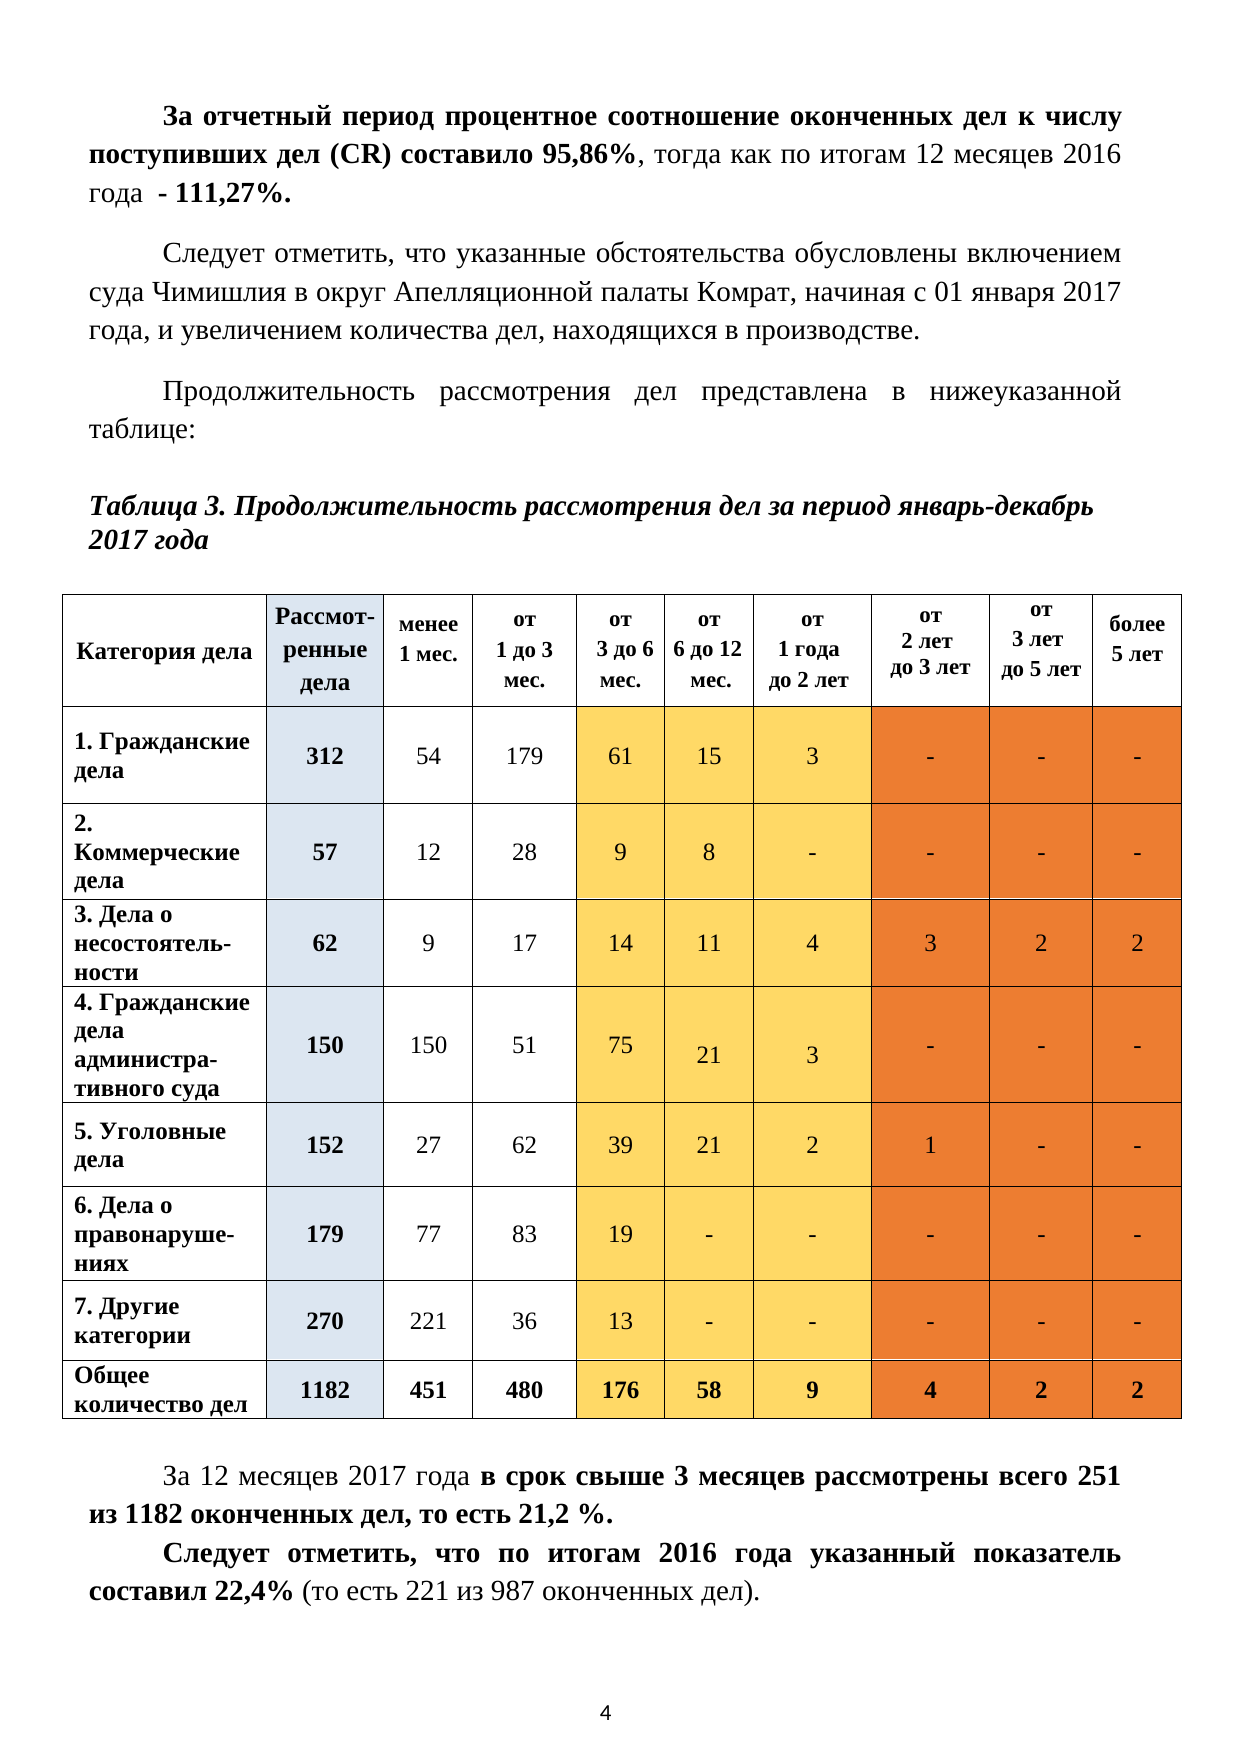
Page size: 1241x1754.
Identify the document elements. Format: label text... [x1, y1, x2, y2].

text За 12 месяцев 2017 года в срок свыше 3 месяцев рассмотрены всего 251 из 1182 оконченных дел, то есть 21,2 %. [89, 1458, 1122, 1530]
table_cell 12 [384, 804, 472, 898]
table_cell - [1093, 707, 1181, 803]
table_header Категория дела [63, 595, 266, 706]
table_cell 39 [577, 1103, 664, 1186]
table_cell 6. Дела о правонаруше-ниях [63, 1187, 266, 1280]
table_cell - [990, 987, 1092, 1102]
text Следует отметить, что по итогам 2016 года указанный показатель составил 22,4% (то есть 221 из 987 оконченных дел). [89, 1535, 1122, 1607]
table_cell - [1093, 1187, 1181, 1280]
table_cell 4 [754, 900, 871, 986]
table_cell 3 [754, 707, 871, 803]
table_cell 270 [267, 1281, 383, 1359]
table_cell - [872, 804, 989, 898]
table_cell 62 [473, 1103, 576, 1186]
table_cell 83 [473, 1187, 576, 1280]
table_cell 2 [1093, 900, 1181, 986]
table_cell 2. Коммерческие дела [63, 804, 266, 898]
table_header от 2 лет до 3 лет [872, 595, 989, 706]
table_cell - [990, 1103, 1092, 1186]
table_cell 1 [872, 1103, 989, 1186]
table_cell 28 [473, 804, 576, 898]
table_cell 3. Дела о несостоятель-ности [63, 900, 266, 986]
table_cell - [754, 1281, 871, 1359]
table_cell - [1093, 1281, 1181, 1359]
table_cell 4 [872, 1361, 989, 1418]
table_cell 9 [384, 900, 472, 986]
table_header от 1 года до 2 лет [754, 595, 871, 706]
table_cell 4. Гражданские дела администра- тивного суда [63, 987, 266, 1102]
table_cell - [754, 804, 871, 898]
table_cell 19 [577, 1187, 664, 1280]
table_cell 152 [267, 1103, 383, 1186]
table_cell 221 [384, 1281, 472, 1359]
table_cell 150 [384, 987, 472, 1102]
table_cell 7. Другие категории [63, 1281, 266, 1359]
table_cell 5. Уголовные дела [63, 1103, 266, 1186]
table_cell - [872, 1281, 989, 1359]
table_header от 3 лет до 5 лет [990, 595, 1092, 706]
table_cell 150 [267, 987, 383, 1102]
table_cell - [1093, 1103, 1181, 1186]
table_cell 480 [473, 1361, 576, 1418]
table_cell - [990, 707, 1092, 803]
table_cell 8 [665, 804, 753, 898]
table_cell 3 [754, 987, 871, 1102]
table_cell 27 [384, 1103, 472, 1186]
table_cell 51 [473, 987, 576, 1102]
table_header менее 1 мес. [384, 595, 472, 706]
text Следует отметить, что указанные обстоятельства обусловлены включением суда Чимишлия в округ Апелляционной палаты Комрат, начиная с 01 января 2017 года, и увеличением количества дел, находящихся в производстве. [89, 235, 1122, 346]
table_cell 2 [990, 900, 1092, 986]
table_header от 6 до 12 мес. [665, 595, 753, 706]
table_cell 54 [384, 707, 472, 803]
table_cell - [990, 1187, 1092, 1280]
table_cell 451 [384, 1361, 472, 1418]
table_cell 176 [577, 1361, 664, 1418]
table_cell - [872, 1187, 989, 1280]
table_cell 3 [872, 900, 989, 986]
table_cell 58 [665, 1361, 753, 1418]
table_cell 62 [267, 900, 383, 986]
table_cell 9 [577, 804, 664, 898]
table_cell 179 [267, 1187, 383, 1280]
table_cell - [872, 707, 989, 803]
table_cell 14 [577, 900, 664, 986]
table_cell 21 [665, 1103, 753, 1186]
table_cell - [1093, 804, 1181, 898]
table_cell - [990, 1281, 1092, 1359]
table_header более 5 лет [1093, 595, 1181, 706]
table_cell - [665, 1281, 753, 1359]
text Продолжительность рассмотрения дел представлена в нижеуказанной таблице: [89, 373, 1122, 445]
table_cell 15 [665, 707, 753, 803]
table_header Рассмот-ренные дела [267, 595, 383, 706]
table_cell 36 [473, 1281, 576, 1359]
table_cell 2 [754, 1103, 871, 1186]
table_cell 21 [665, 987, 753, 1102]
table_cell 61 [577, 707, 664, 803]
table_cell - [990, 804, 1092, 898]
text Taблица 3. Продолжительность рассмотрения дел за период январь-декабрь 2017 года [89, 488, 1122, 556]
table_cell 2 [990, 1361, 1092, 1418]
table_cell 1182 [267, 1361, 383, 1418]
table_cell - [665, 1187, 753, 1280]
table_cell 2 [1093, 1361, 1181, 1418]
table_header от 3 до 6 мес. [577, 595, 664, 706]
table_cell 57 [267, 804, 383, 898]
table_cell - [1093, 987, 1181, 1102]
table_cell - [754, 1187, 871, 1280]
text За отчетный период процентное соотношение оконченных дел к числу поступивших дел (CR) составило 95,86%, тогда как по итогам 12 месяцев 2016 года - 111,27%. [89, 98, 1122, 208]
table_cell 179 [473, 707, 576, 803]
table_cell 77 [384, 1187, 472, 1280]
table_header от 1 до 3 мес. [473, 595, 576, 706]
table_cell 13 [577, 1281, 664, 1359]
table_cell 312 [267, 707, 383, 803]
table_cell 1. Гражданские дела [63, 707, 266, 803]
table_cell 17 [473, 900, 576, 986]
table_cell Общее количество дел [63, 1361, 266, 1418]
table_cell 11 [665, 900, 753, 986]
table_cell - [872, 987, 989, 1102]
table_cell 9 [754, 1361, 871, 1418]
table_cell 75 [577, 987, 664, 1102]
